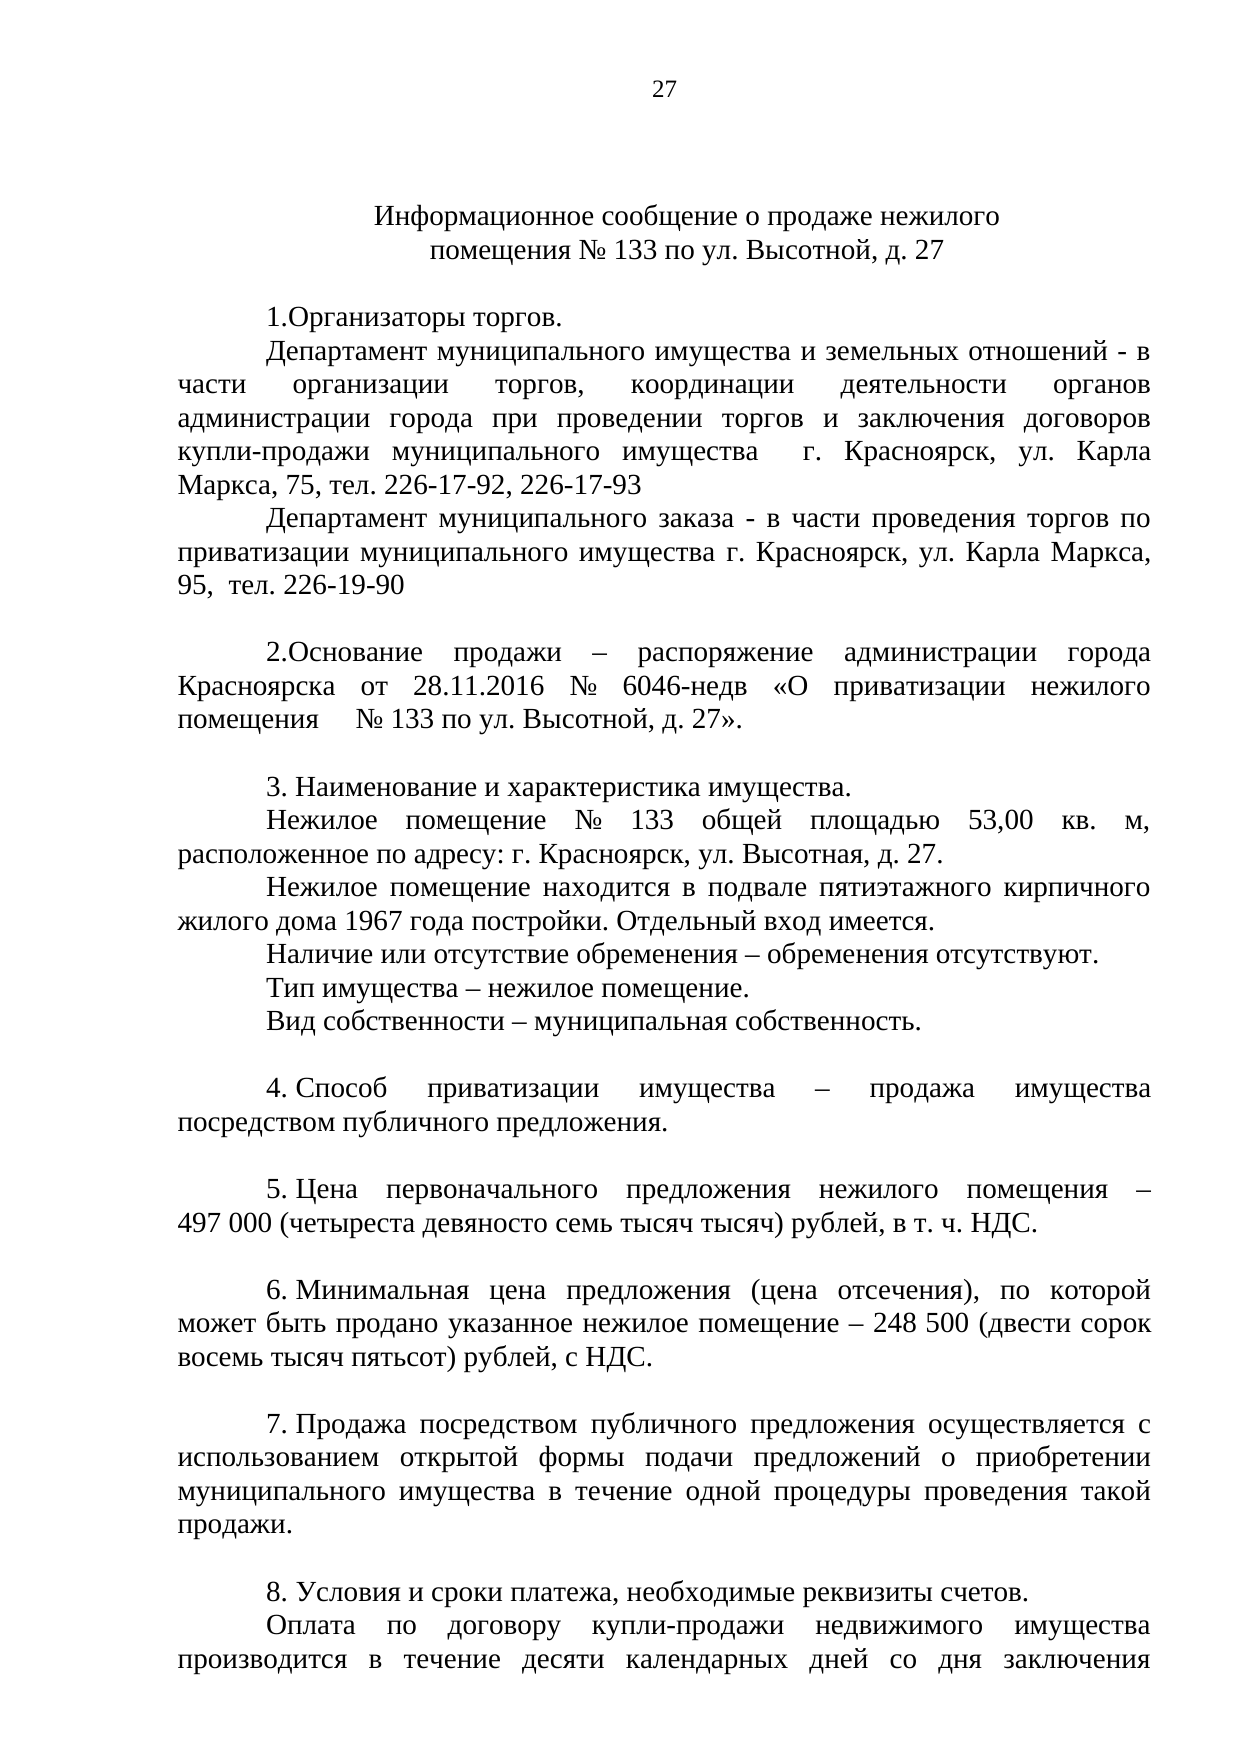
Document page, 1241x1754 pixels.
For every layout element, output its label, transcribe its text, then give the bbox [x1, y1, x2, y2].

subtitle Информационное сообщение о продаже нежилого [177, 198, 1152, 232]
text Департамент муниципального заказа - в части проведения торгов по приватизации муниципального имущества г. Красноярск, ул. Карла Маркса, 95, тел. 226-19-90 [177, 500, 1152, 601]
text Департамент муниципального имущества и земельных отношений - в части организации торгов, координации деятельности органов администрации города при проведении торгов и заключения договоров купли-продажи муниципального имущества г. Красноярск, ул. Карла Маркса, 75, тел. 226-17-92, 226-17-93 [177, 333, 1152, 500]
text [177, 1607, 1152, 1674]
list Минимальная цена предложения (цена отсечения), по которой может быть продано указанное нежилое помещение – 248 500 (двести сорок восемь тысяч пятьсот) рублей, с НДС. [177, 1272, 1152, 1372]
text Тип имущества – нежилое помещение. [177, 970, 1152, 1003]
list Условия и сроки платежа, необходимые реквизиты счетов. [177, 1574, 1152, 1607]
list Продажа посредством публичного предложения осуществляется с использованием открытой формы подачи предложений о приобретении муниципального имущества в течение одной процедуры проведения такой продажи. [177, 1406, 1152, 1540]
list Способ приватизации имущества – продажа имущества посредством публичного предложения. [177, 1071, 1152, 1138]
list Организаторы торгов. [177, 299, 1152, 333]
text Нежилое помещение находится в подвале пятиэтажного кирпичного жилого дома 1967 года постройки. Отдельный вход имеется. [177, 869, 1152, 936]
text Нежилое помещение № 133 общей площадью 53,00 кв. м, расположенное по адресу: г. Красноярск, ул. Высотная, д. 27. [177, 802, 1152, 869]
list Цена первоначального предложения нежилого помещения – 497 000 (четыреста девяносто семь тысяч тысяч) рублей, в т. ч. НДС. [177, 1171, 1152, 1238]
text Наличие или отсутствие обременения – обременения отсутствуют. [177, 936, 1152, 970]
list Основание продажи – распоряжение администрации города Красноярска от 28.11.2016 № 6046-недв «О приватизации нежилого помещения № 133 по ул. Высотной, д. 27». [177, 634, 1152, 735]
text 3. Наименование и характеристика имущества. [177, 769, 1152, 802]
text Вид собственности – муниципальная собственность. [177, 1003, 1152, 1037]
subtitle помещения № 133 по ул. Высотной, д. 27 [177, 232, 1152, 266]
